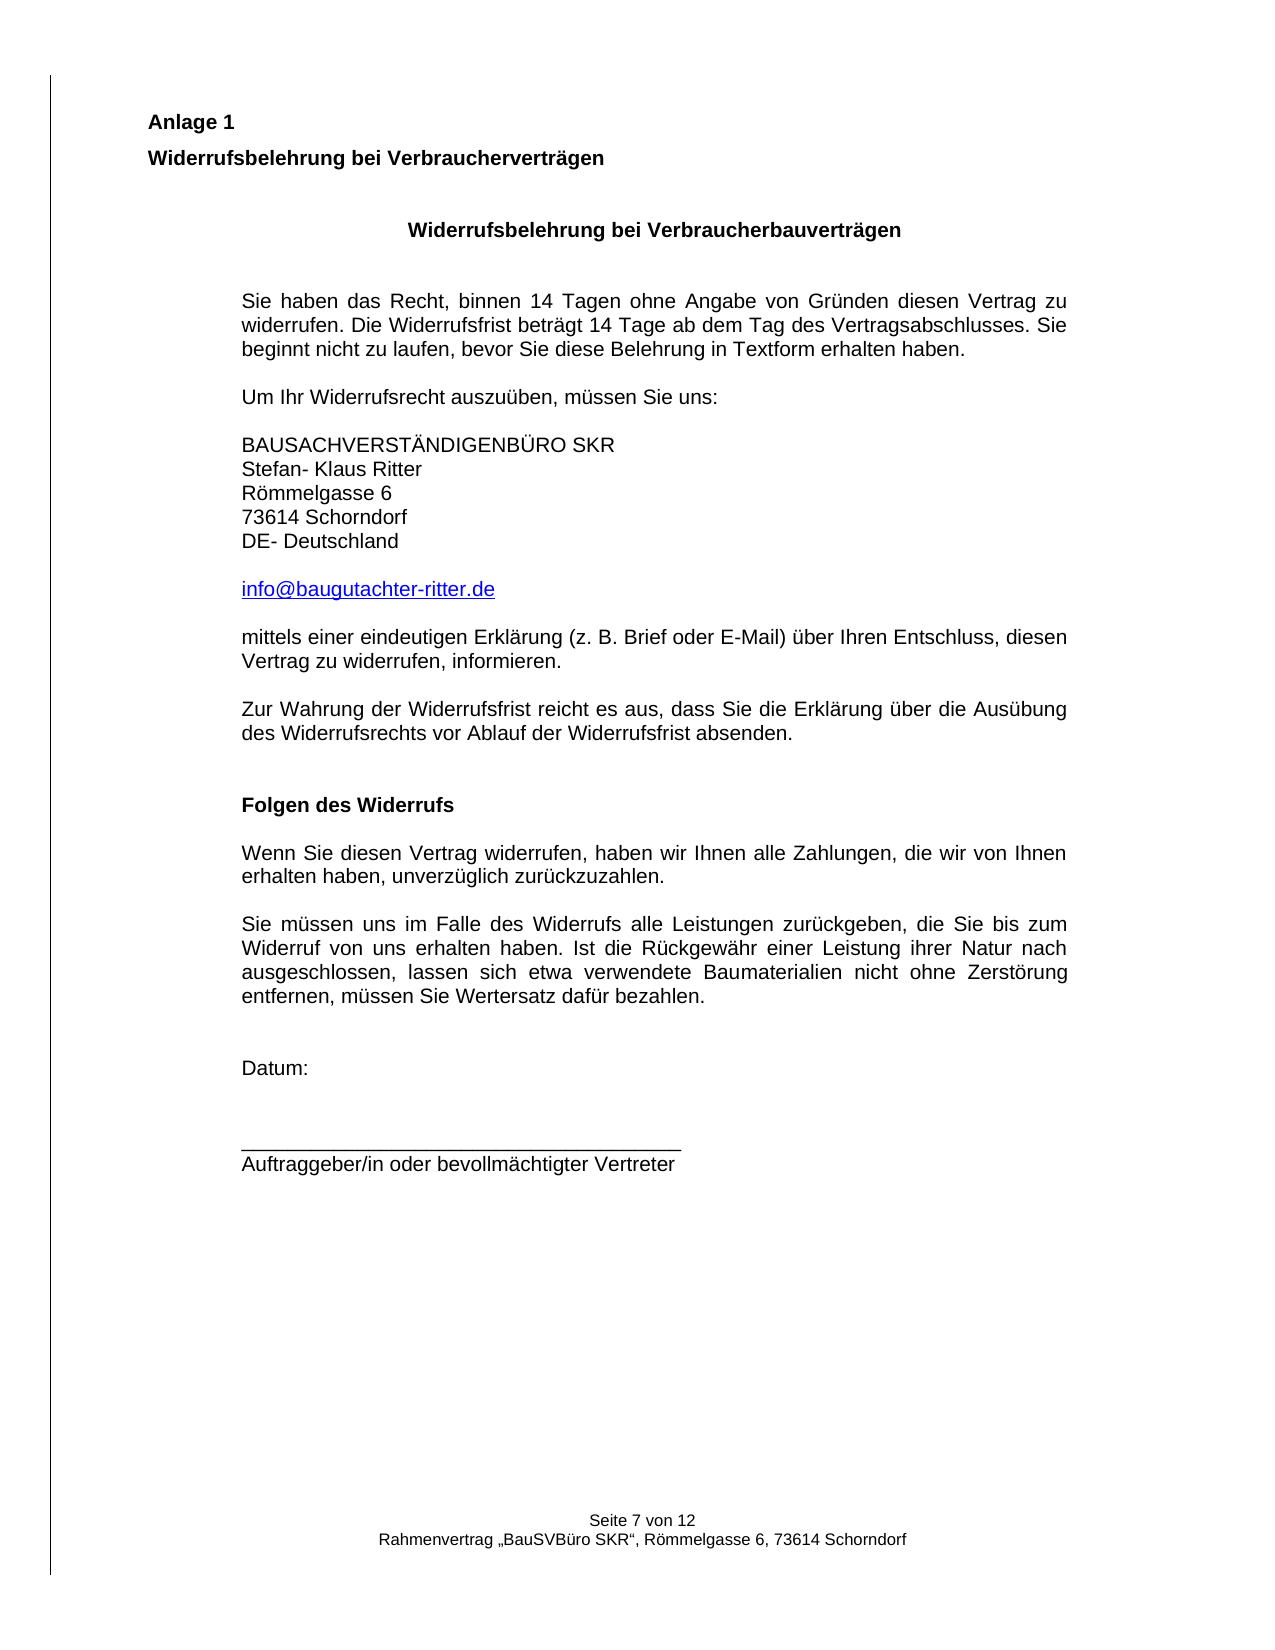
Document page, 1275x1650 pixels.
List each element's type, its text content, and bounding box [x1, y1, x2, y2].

text Anlage 1 [148, 110, 1137, 134]
text info@baugutachter-ritter.de [241, 577, 1068, 601]
text mittels einer eindeutigen Erklärung (z. B. Brief oder E-Mail) über Ihren Entschluss, diesen Vertrag zu widerrufen, informieren. [241, 625, 1068, 673]
text Widerrufsbelehrung bei Verbraucherbauverträgen [241, 217, 1068, 241]
text Datum: [241, 1056, 1068, 1080]
text BAUSACHVERSTÄNDIGENBÜRO SKR [241, 433, 1068, 457]
text Um Ihr Widerrufsrecht auszuüben, müssen Sie uns: [241, 385, 1068, 409]
text Auftraggeber/in oder bevollmächtigter Vertreter [241, 1152, 1068, 1176]
text Wenn Sie diesen Vertrag widerrufen, haben wir Ihnen alle Zahlungen, die wir von Ihnen erhalten haben, unverzüglich zurückzuzahlen. [241, 840, 1068, 888]
text Widerrufsbelehrung bei Verbraucherverträgen [148, 146, 1137, 169]
text Stefan- Klaus Ritter [241, 457, 1068, 481]
text Sie haben das Recht, binnen 14 Tagen ohne Angabe von Gründen diesen Vertrag zu widerrufen. Die Widerrufsfrist beträgt 14 Tage ab dem Tag des Vertragsabschlusses. Sie beginnt nicht zu laufen, bevor Sie diese Belehrung in Textform erhalten haben. [241, 289, 1068, 361]
text 73614 Schorndorf [241, 505, 1068, 529]
text Sie müssen uns im Falle des Widerrufs alle Leistungen zurückgeben, die Sie bis zum Widerruf von uns erhalten haben. Ist die Rückgewähr einer Leistung ihrer Natur nach ausgeschlossen, lassen sich etwa verwendete Baumaterialien nicht ohne Zerstörung entfernen, müssen Sie Wertersatz dafür bezahlen. [241, 912, 1068, 1008]
text Zur Wahrung der Widerrufsfrist reicht es aus, dass Sie die Erklärung über die Ausübung des Widerrufsrechts vor Ablauf der Widerrufsfrist absenden. [241, 697, 1068, 744]
text ______________________________________ [241, 1128, 1068, 1152]
text DE- Deutschland [241, 529, 1068, 553]
text Folgen des Widerrufs [241, 792, 1068, 816]
text Römmelgasse 6 [241, 481, 1068, 505]
